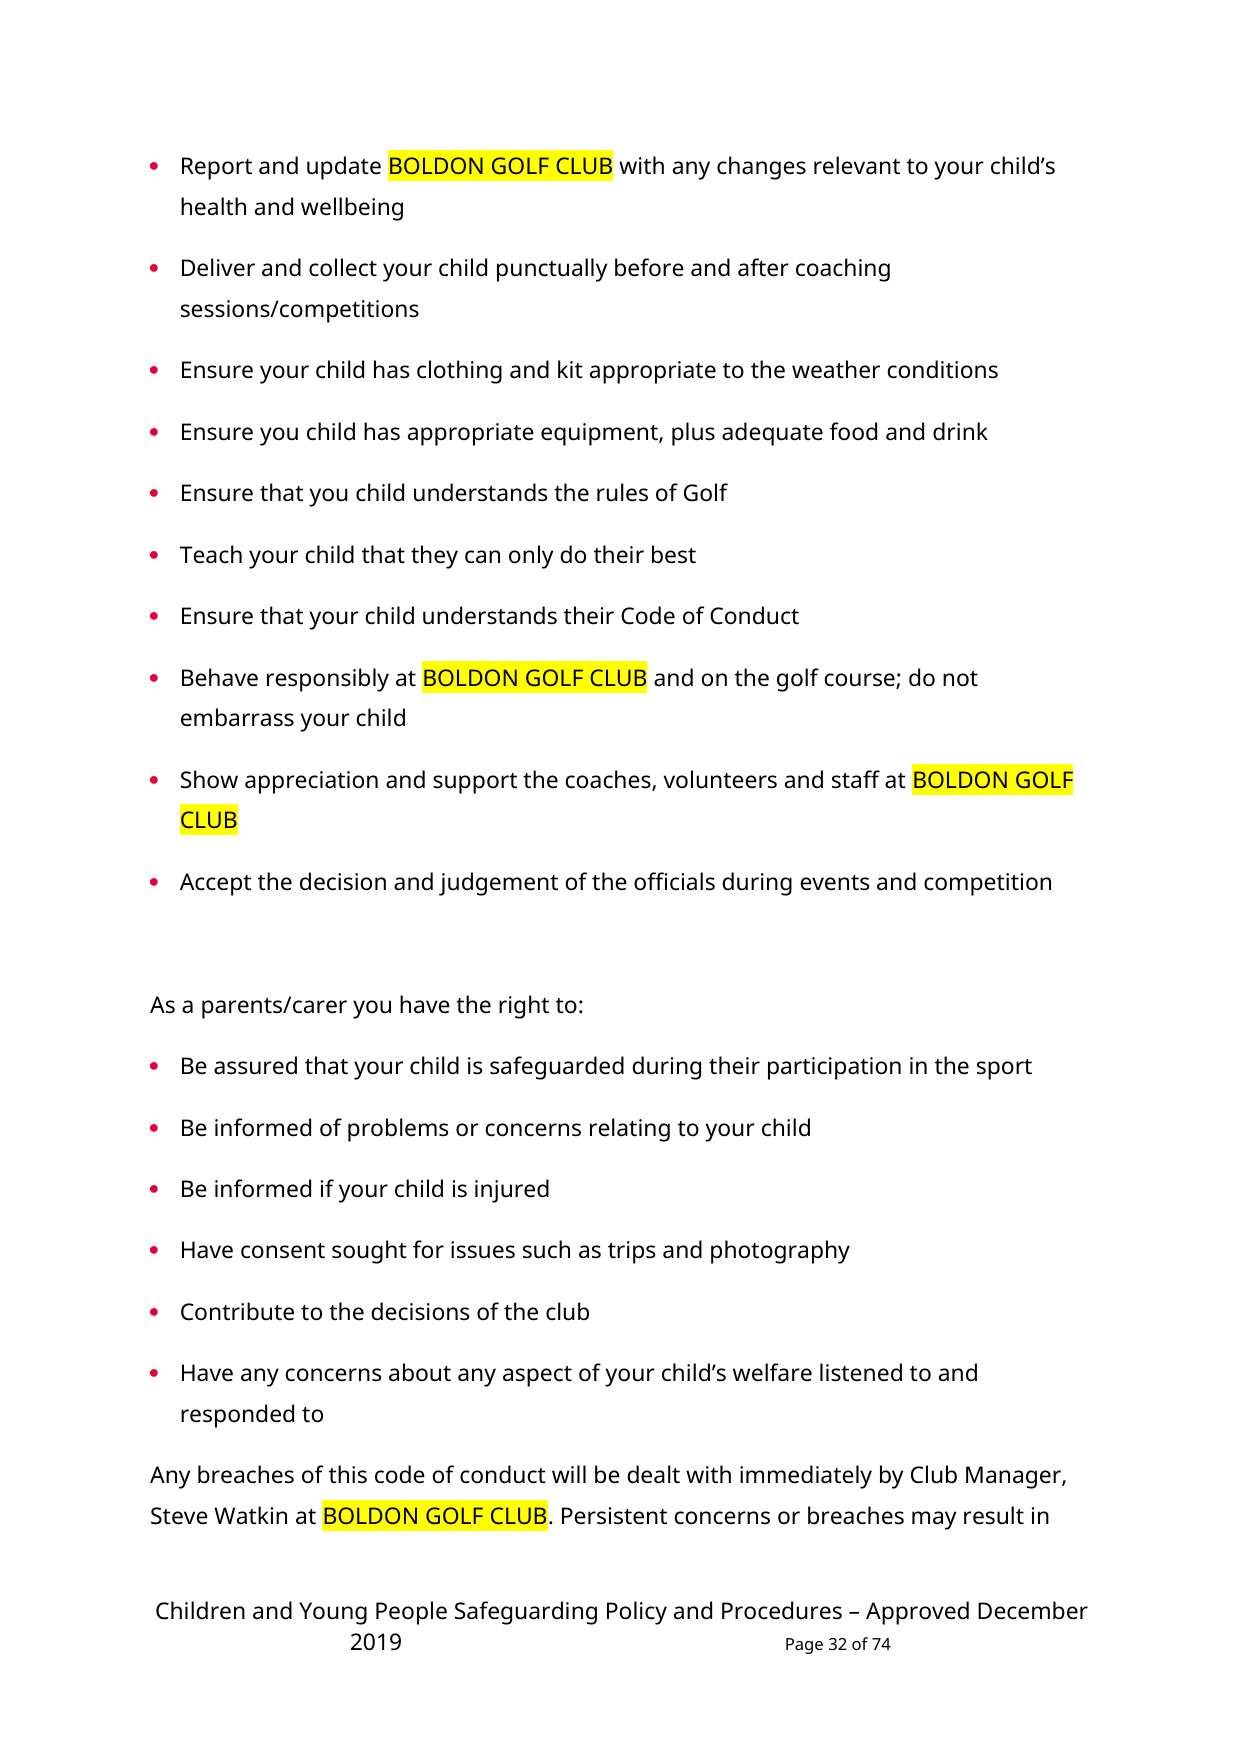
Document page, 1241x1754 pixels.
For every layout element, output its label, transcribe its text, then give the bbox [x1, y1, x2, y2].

list Ensure your child has clothing and kit appropriate to the weather conditions [150, 354, 1090, 385]
text As a parents/carer you have the right to: [150, 988, 1090, 1020]
list Be informed of problems or concerns relating to your child [150, 1111, 1090, 1143]
list Be assured that your child is safeguarded during their participation in the sport [150, 1050, 1090, 1081]
list Be informed if your child is injured [150, 1173, 1090, 1204]
list Behave responsibly at BOLDON GOLF CLUB and on the golf course; do not embarrass your child [150, 661, 1090, 733]
list Ensure you child has appropriate equipment, plus adequate food and drink [150, 416, 1090, 447]
list Accept the decision and judgement of the officials during events and competition [150, 866, 1090, 897]
list Teach your child that they can only do their best [150, 538, 1090, 570]
list Deliver and collect your child punctually before and after coaching sessions/competitions [150, 252, 1090, 324]
list Have any concerns about any aspect of your child’s welfare listened to and responded to [150, 1357, 1090, 1429]
list Contribute to the decisions of the club [150, 1296, 1090, 1327]
list Ensure that you child understands the rules of Golf [150, 477, 1090, 508]
list Ensure that your child understands their Code of Conduct [150, 600, 1090, 631]
list Have consent sought for issues such as trips and photography [150, 1234, 1090, 1266]
list Report and update BOLDON GOLF CLUB with any changes relevant to your child’s health and wellbeing [150, 150, 1090, 222]
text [150, 1459, 1090, 1531]
list Show appreciation and support the coaches, volunteers and staff at BOLDON GOLF CLUB [150, 763, 1090, 835]
